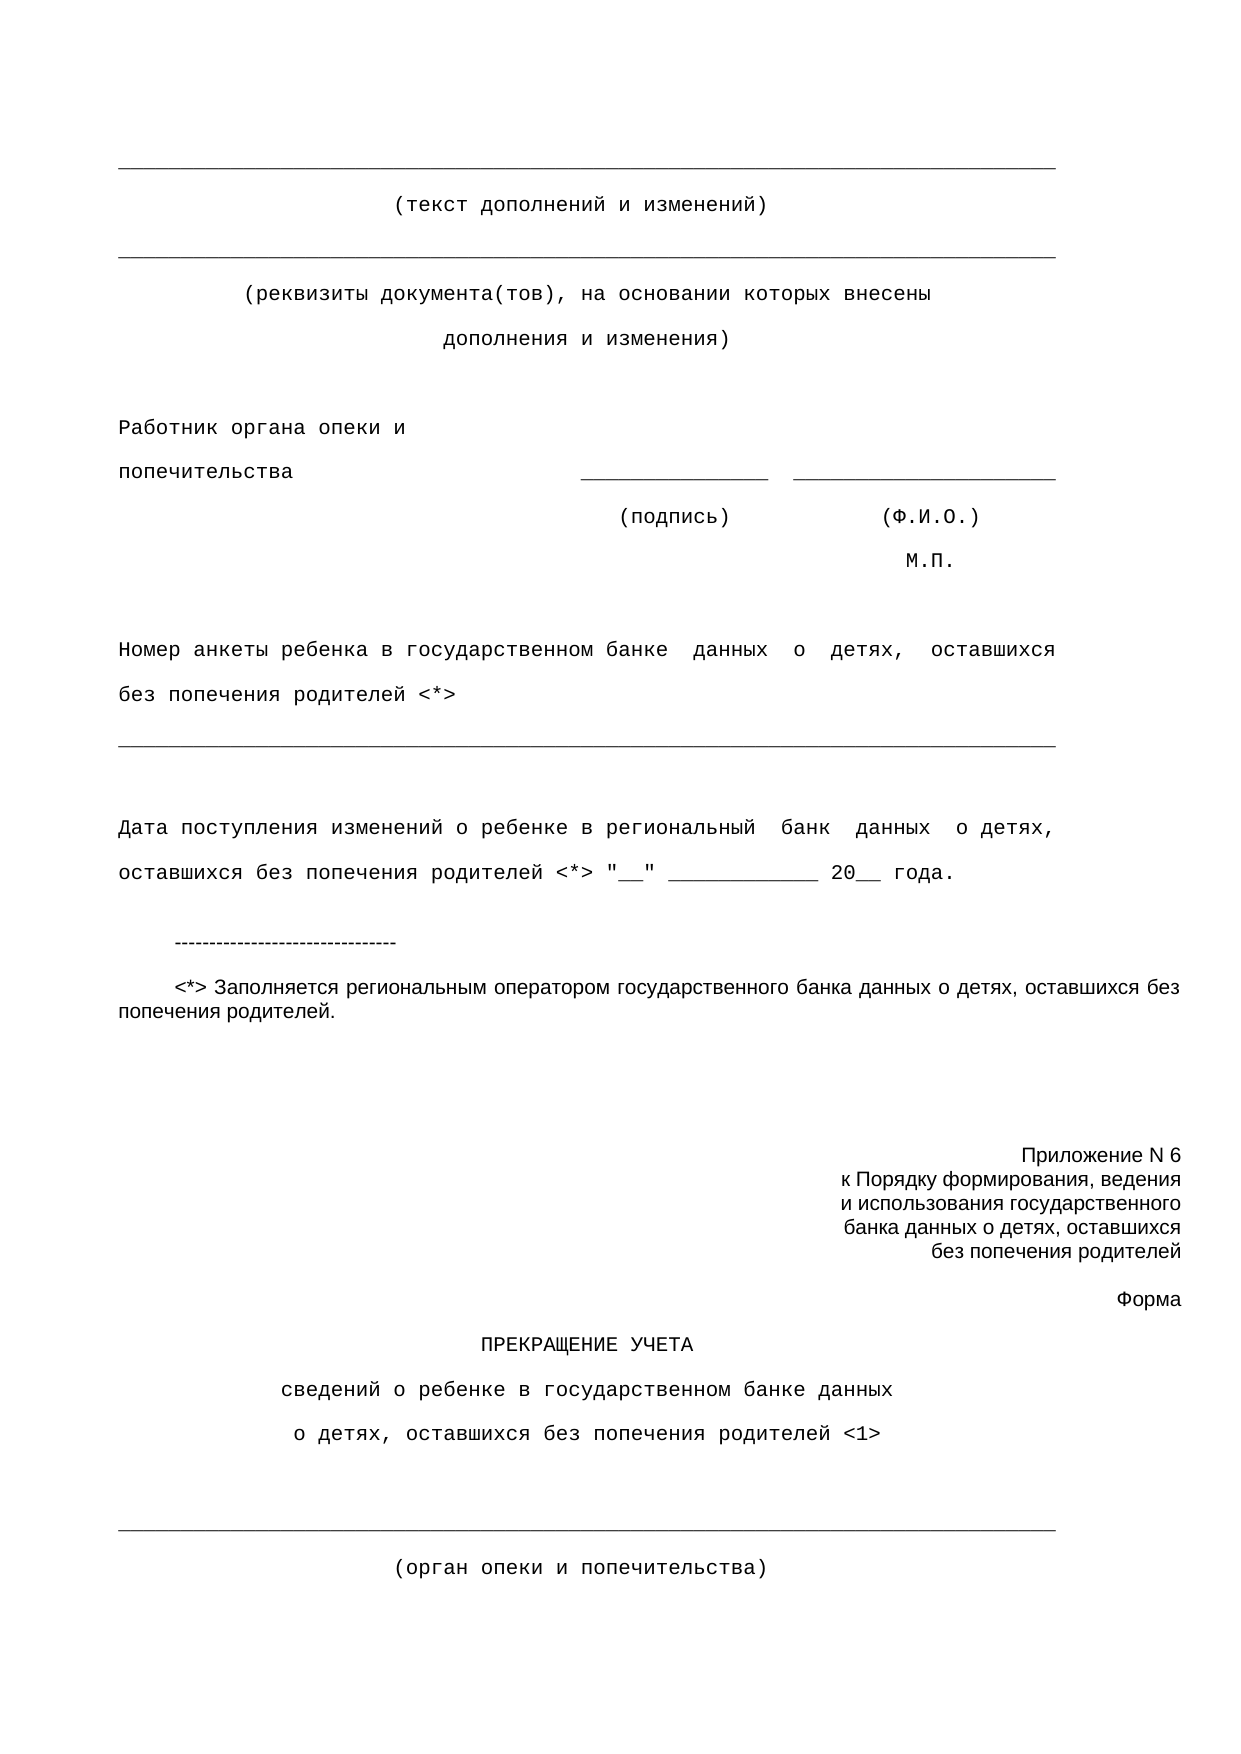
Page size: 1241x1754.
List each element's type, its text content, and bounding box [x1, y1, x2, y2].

text (орган опеки и попечительства) [118, 1557, 1181, 1580]
text оставшихся без попечения родителей <*> "__" ____________ 20__ года. [118, 862, 1181, 885]
text ПРЕКРАЩЕНИЕ УЧЕТА [118, 1334, 1181, 1358]
text М.П. [118, 550, 1181, 574]
text Номер анкеты ребенка в государственном банке данных о детях, оставшихся [118, 639, 1181, 663]
text Работник органа опеки и [118, 417, 1181, 441]
text к Порядку формирования, ведения [118, 1167, 1181, 1191]
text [118, 239, 1181, 263]
text банка данных о детях, оставшихся [118, 1214, 1181, 1238]
text о детях, оставшихся без попечения родителей <1> [118, 1423, 1181, 1447]
text (подпись) (Ф.И.О.) [118, 506, 1181, 529]
text и использования государственного [118, 1191, 1181, 1214]
text попечительства _______________ _____________________ [118, 461, 1181, 485]
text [118, 150, 1181, 174]
text (текст дополнений и изменений) [118, 194, 1181, 218]
text (реквизиты документа(тов), на основании которых внесены [118, 283, 1181, 307]
text <*> Заполняется региональным оператором государственного банка данных о детях, оставшихся без попечения родителей. [118, 975, 1181, 1023]
text Дата поступления изменений о ребенке в региональный банк данных о детях, [118, 817, 1181, 841]
text -------------------------------- [118, 930, 1181, 954]
text сведений о ребенке в государственном банке данных [118, 1379, 1181, 1402]
text без попечения родителей [118, 1238, 1181, 1262]
text Форма [118, 1286, 1181, 1310]
text без попечения родителей <*> [118, 684, 1181, 707]
text Приложение N 6 [118, 1143, 1181, 1167]
text дополнения и изменения) [118, 328, 1181, 352]
text ___________________________________________________________________________ [118, 728, 1181, 752]
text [118, 1512, 1181, 1536]
